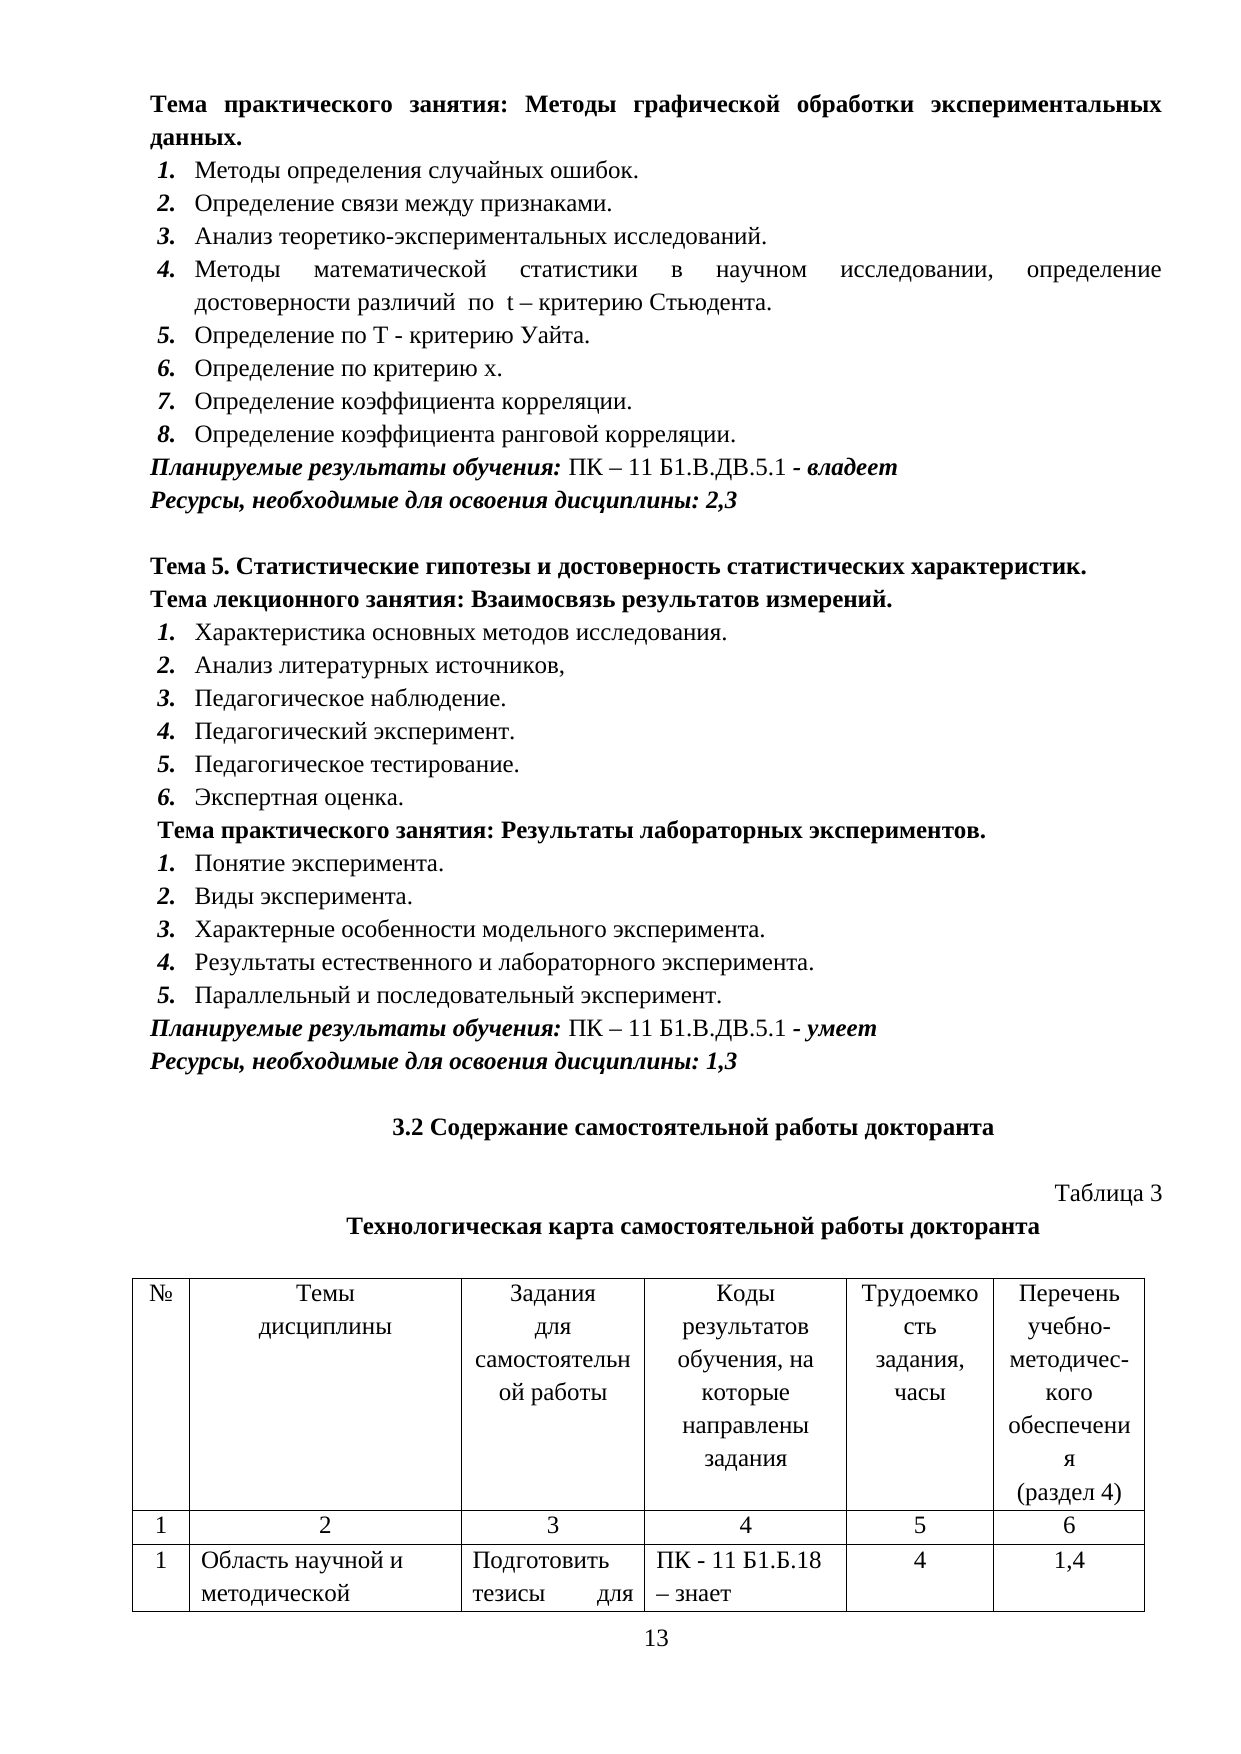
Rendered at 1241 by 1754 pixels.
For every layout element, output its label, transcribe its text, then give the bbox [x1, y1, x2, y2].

table_cell 3 [462, 1511, 644, 1544]
table_cell 6 [994, 1511, 1144, 1544]
text Тема 5. Статистические гипотезы и достоверность статистических характеристик. [150, 551, 1162, 580]
table_cell 4 [645, 1511, 846, 1544]
table_header Трудоемкость задания, часы [847, 1279, 993, 1509]
table_cell 2 [190, 1511, 461, 1544]
table_cell 4 [847, 1545, 993, 1611]
list Анализ литературных источников, [157, 650, 1162, 679]
list Характерные особенности модельного эксперимента. [157, 914, 1162, 943]
text Ресурсы, необходимые для освоения дисциплины: 1,3 [150, 1046, 1162, 1075]
list Тема практического занятия: Методы графической обработки экспериментальных данных. [150, 89, 1162, 150]
text Планируемые результаты обучения: ПК – 11 Б1.В.ДВ.5.1 - умеет [150, 1013, 1162, 1042]
table_header Темы дисциплины [190, 1279, 461, 1509]
table_header Коды результатов обучения, на которые направлены задания [645, 1279, 846, 1509]
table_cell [462, 1545, 644, 1611]
table_cell 1 [133, 1545, 189, 1611]
list Экспертная оценка. [157, 782, 1162, 811]
table_cell 1 [133, 1511, 189, 1544]
list Анализ теоретико-экспериментальных исследований. [157, 221, 1162, 249]
list Методы определения случайных ошибок. [157, 155, 1162, 183]
list Характеристика основных методов исследования. [157, 617, 1162, 646]
table_cell 1,4 [994, 1545, 1144, 1611]
text 3.2 Содержание самостоятельной работы докторанта [150, 1112, 1162, 1141]
list Виды эксперимента. [157, 881, 1162, 910]
text Ресурсы, необходимые для освоения дисциплины: 2,3 [150, 485, 1162, 514]
text Тема лекционного занятия: Взаимосвязь результатов измерений. [150, 584, 1162, 613]
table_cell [645, 1545, 846, 1611]
list Определение коэффициента корреляции. [157, 386, 1162, 414]
list Определение по критерию x. [157, 353, 1162, 382]
list Педагогическое тестирование. [157, 749, 1162, 778]
table_header Перечень учебно-методичес-кого обеспечения (раздел 4) [994, 1279, 1144, 1509]
list Методы математической статистики в научном исследовании, определение достоверности различий по t – критерию Стьюдента. [157, 254, 1162, 316]
text Тема практического занятия: Результаты лабораторных экспериментов. [157, 815, 1162, 844]
list Понятие эксперимента. [157, 848, 1162, 877]
list Параллельный и последовательный эксперимент. [157, 980, 1162, 1009]
table_cell 5 [847, 1511, 993, 1544]
table_header № [133, 1279, 189, 1509]
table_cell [190, 1545, 461, 1611]
list Результаты естественного и лабораторного эксперимента. [157, 947, 1162, 976]
text Технологическая карта самостоятельной работы докторанта [150, 1211, 1162, 1240]
list Определение коэффициента ранговой корреляции. [157, 419, 1162, 448]
list Определение по Т - критерию Уайта. [157, 320, 1162, 348]
table_header Задания для самостоятельной работы [462, 1279, 644, 1509]
text Планируемые результаты обучения: ПК – 11 Б1.В.ДВ.5.1 - владеет [150, 452, 1162, 481]
list Педагогический эксперимент. [157, 716, 1162, 745]
list Определение связи между признаками. [157, 188, 1162, 216]
list Педагогическое наблюдение. [157, 683, 1162, 712]
text Таблица 3 [150, 1178, 1162, 1207]
